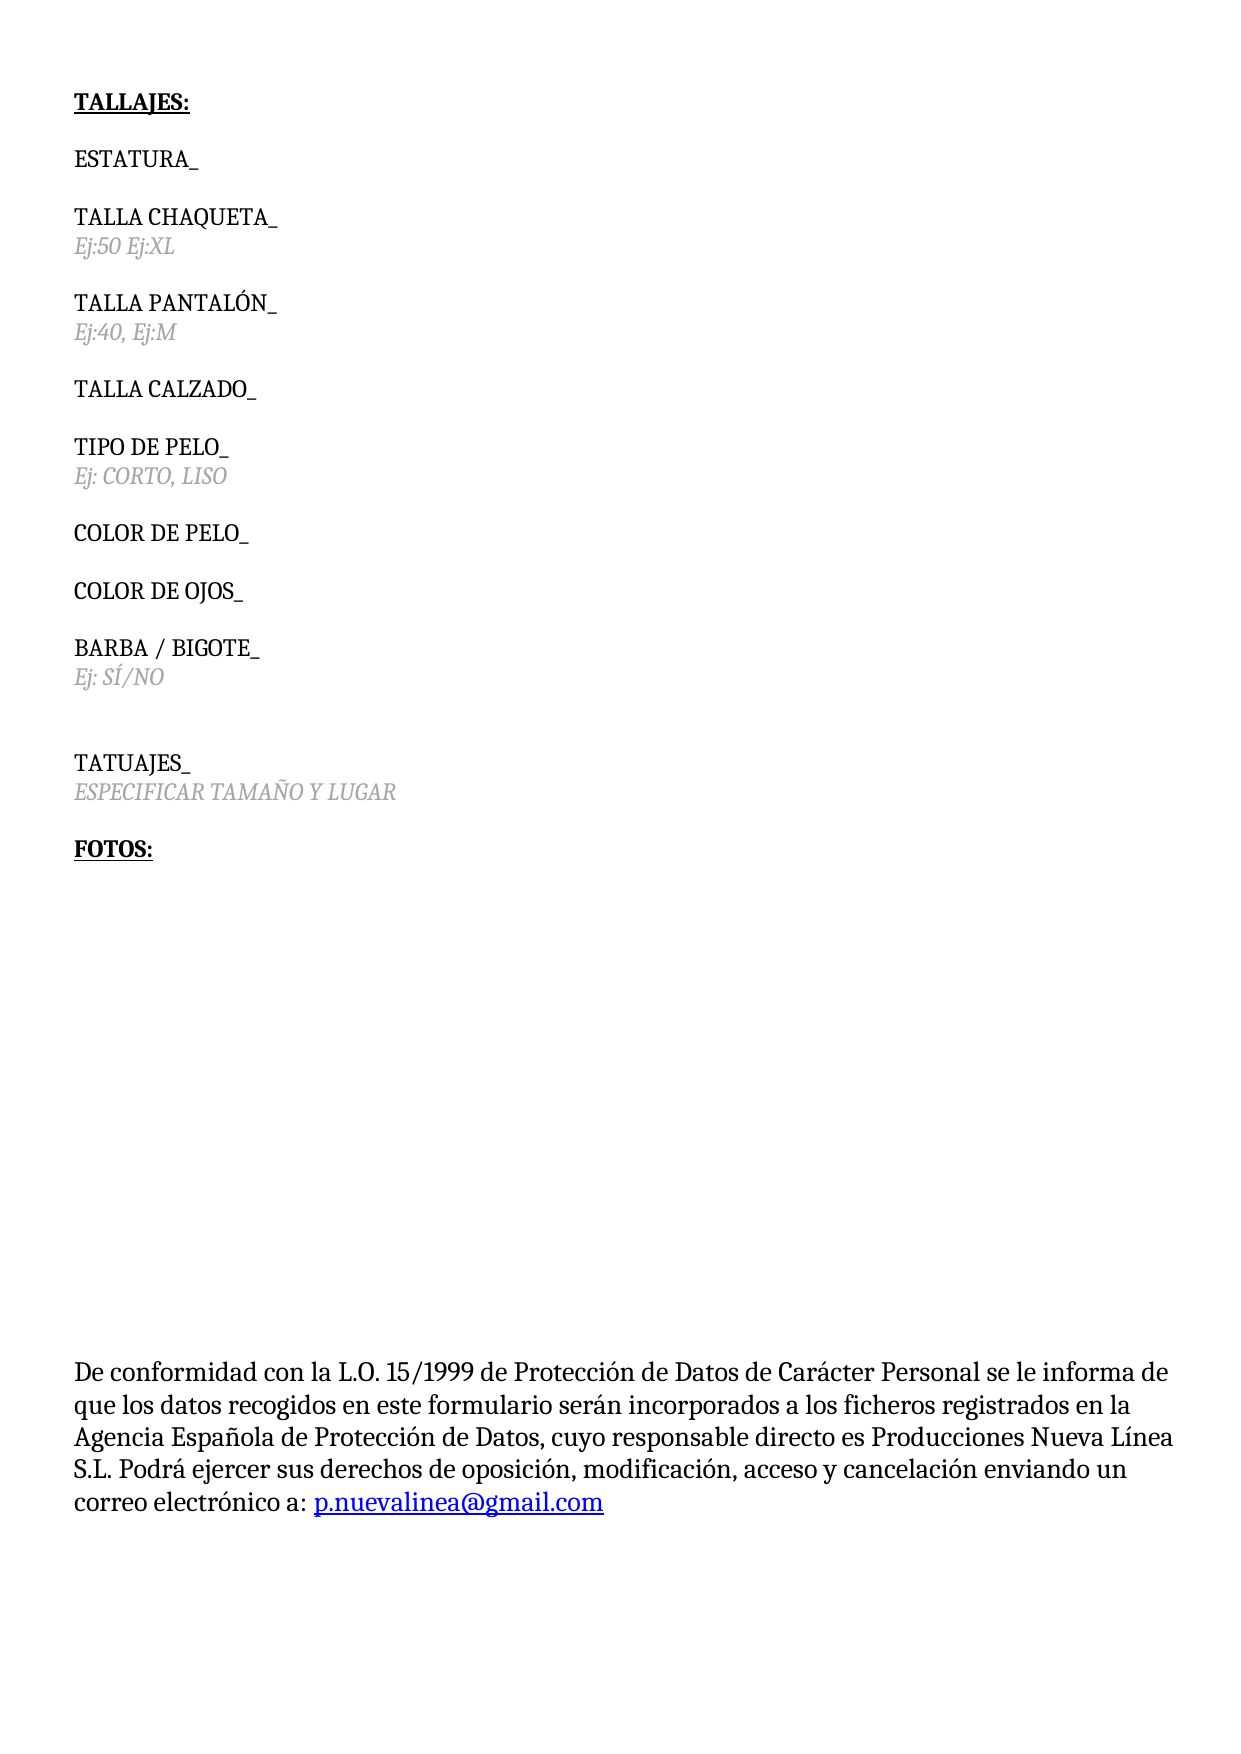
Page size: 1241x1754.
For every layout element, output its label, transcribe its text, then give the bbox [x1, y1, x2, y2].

text FOTOS: [74, 835, 1182, 864]
text Ej:50 Ej:XL [74, 232, 1182, 260]
text COLOR DE PELO_ [74, 519, 1182, 548]
text COLOR DE OJOS_ [74, 577, 1182, 605]
text TATUAJES_ [74, 749, 1182, 778]
text ESPECIFICAR TAMAÑO Y LUGAR [74, 778, 1182, 807]
text Ej:40, Ej:M [74, 318, 1182, 347]
text Ej: CORTO, LISO [74, 462, 1182, 490]
text TIPO DE PELO_ [74, 433, 1182, 462]
text TALLA CHAQUETA_ [74, 203, 1182, 232]
text BARBA / BIGOTE_ [74, 634, 1182, 663]
text Ej: SÍ/NO [74, 663, 1182, 692]
text ESTATURA_ [74, 145, 1182, 174]
text TALLA PANTALÓN_ [74, 289, 1182, 318]
text TALLAJES: [74, 88, 1182, 117]
text TALLA CALZADO_ [74, 375, 1182, 404]
text De conformidad con la L.O. 15/1999 de Protección de Datos de Carácter Personal se le informa de que los datos recogidos en este formulario serán incorporados a los ficheros registrados en la Agencia Española de Protección de Datos, cuyo responsable directo es Producciones Nueva Línea S.L. Podrá ejercer sus derechos de oposición, modificación, acceso y cancelación enviando un correo electrónico a: p.nuevalinea@gmail.com [74, 1356, 1182, 1547]
